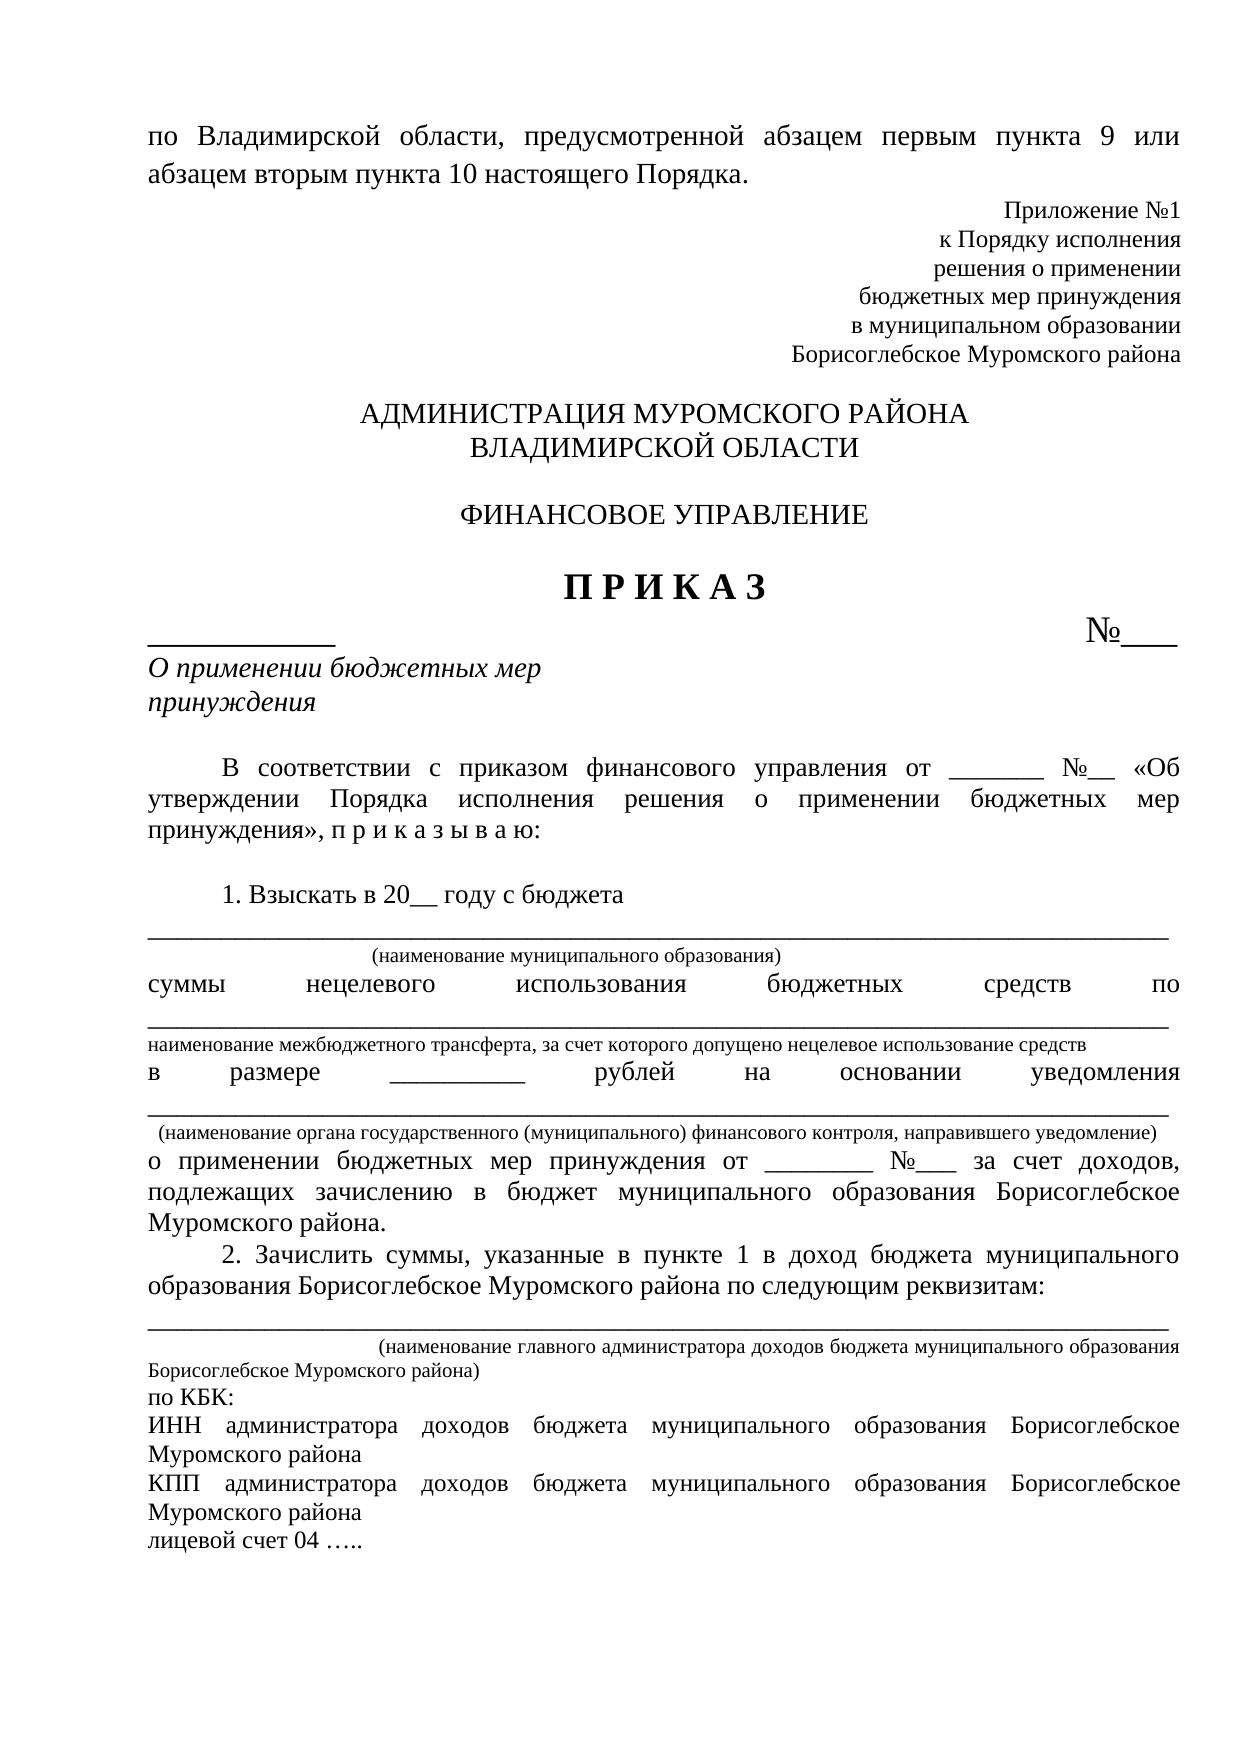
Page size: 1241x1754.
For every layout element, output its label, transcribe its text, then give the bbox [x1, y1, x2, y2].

text суммы нецелевого использования бюджетных средств по ______________________________________________________________________ [148, 967, 1181, 1031]
text 2. Зачислить суммы, указанные в пункте 1 в доход бюджета муниципального образования Борисоглебское Муромского района по следующим реквизитам: [148, 1238, 1181, 1300]
text наименование межбюджетного трансферта, за счет которого допущено нецелевое использование средств [148, 1031, 1181, 1056]
text в муниципальном образовании [148, 310, 1181, 339]
text (наименование муниципального образования) [148, 943, 1181, 967]
text к Порядку исполнения [148, 224, 1181, 253]
text О применении бюджетных мер [148, 650, 1181, 684]
text Борисоглебское Муромского района [148, 339, 1181, 368]
text бюджетных мер принуждения [148, 281, 1181, 310]
text (наименование главного администратора доходов бюджета муниципального образования Борисоглебское Муромского района) [148, 1333, 1181, 1382]
text КПП администратора доходов бюджета муниципального образования Борисоглебское Муромского района [148, 1468, 1181, 1525]
text ______________________________________________________________________ [148, 1300, 1181, 1333]
text о применении бюджетных мер принуждения от ________ №___ за счет доходов, подлежащих зачислению в бюджет муниципального образования Борисоглебское Муромского района. [148, 1144, 1181, 1238]
text 1. Взыскать в 20__ году с бюджета [148, 878, 1181, 909]
text решения о применении [148, 253, 1181, 281]
text ФИНАНСОВОЕ УПРАВЛЕНИЕ [148, 497, 1181, 531]
text П Р И К А З [148, 564, 1181, 607]
text __________ №___ [148, 607, 1181, 650]
text (наименование органа государственного (муниципального) финансового контроля, направившего уведомление) [148, 1120, 1181, 1144]
text в размере __________ рублей на основании уведомления ______________________________________________________________________ [148, 1056, 1181, 1120]
text по КБК: [148, 1382, 1181, 1410]
text В соответствии с приказом финансового управления от _______ №__ «Об утверждении Порядка исполнения решения о применении бюджетных мер принуждения», п р и к а з ы в а ю: [148, 751, 1181, 844]
text АДМИНИСТРАЦИЯ МУРОМСКОГО РАЙОНА [148, 396, 1181, 430]
text ВЛАДИМИРСКОЙ ОБЛАСТИ [148, 430, 1181, 463]
text принуждения [148, 684, 1181, 717]
text Приложение №1 [148, 195, 1181, 224]
text ______________________________________________________________________ [148, 909, 1181, 943]
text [148, 118, 1181, 190]
text ИНН администратора доходов бюджета муниципального образования Борисоглебское Муромского района [148, 1410, 1181, 1468]
text лицевой счет 04 ….. [148, 1525, 1181, 1554]
